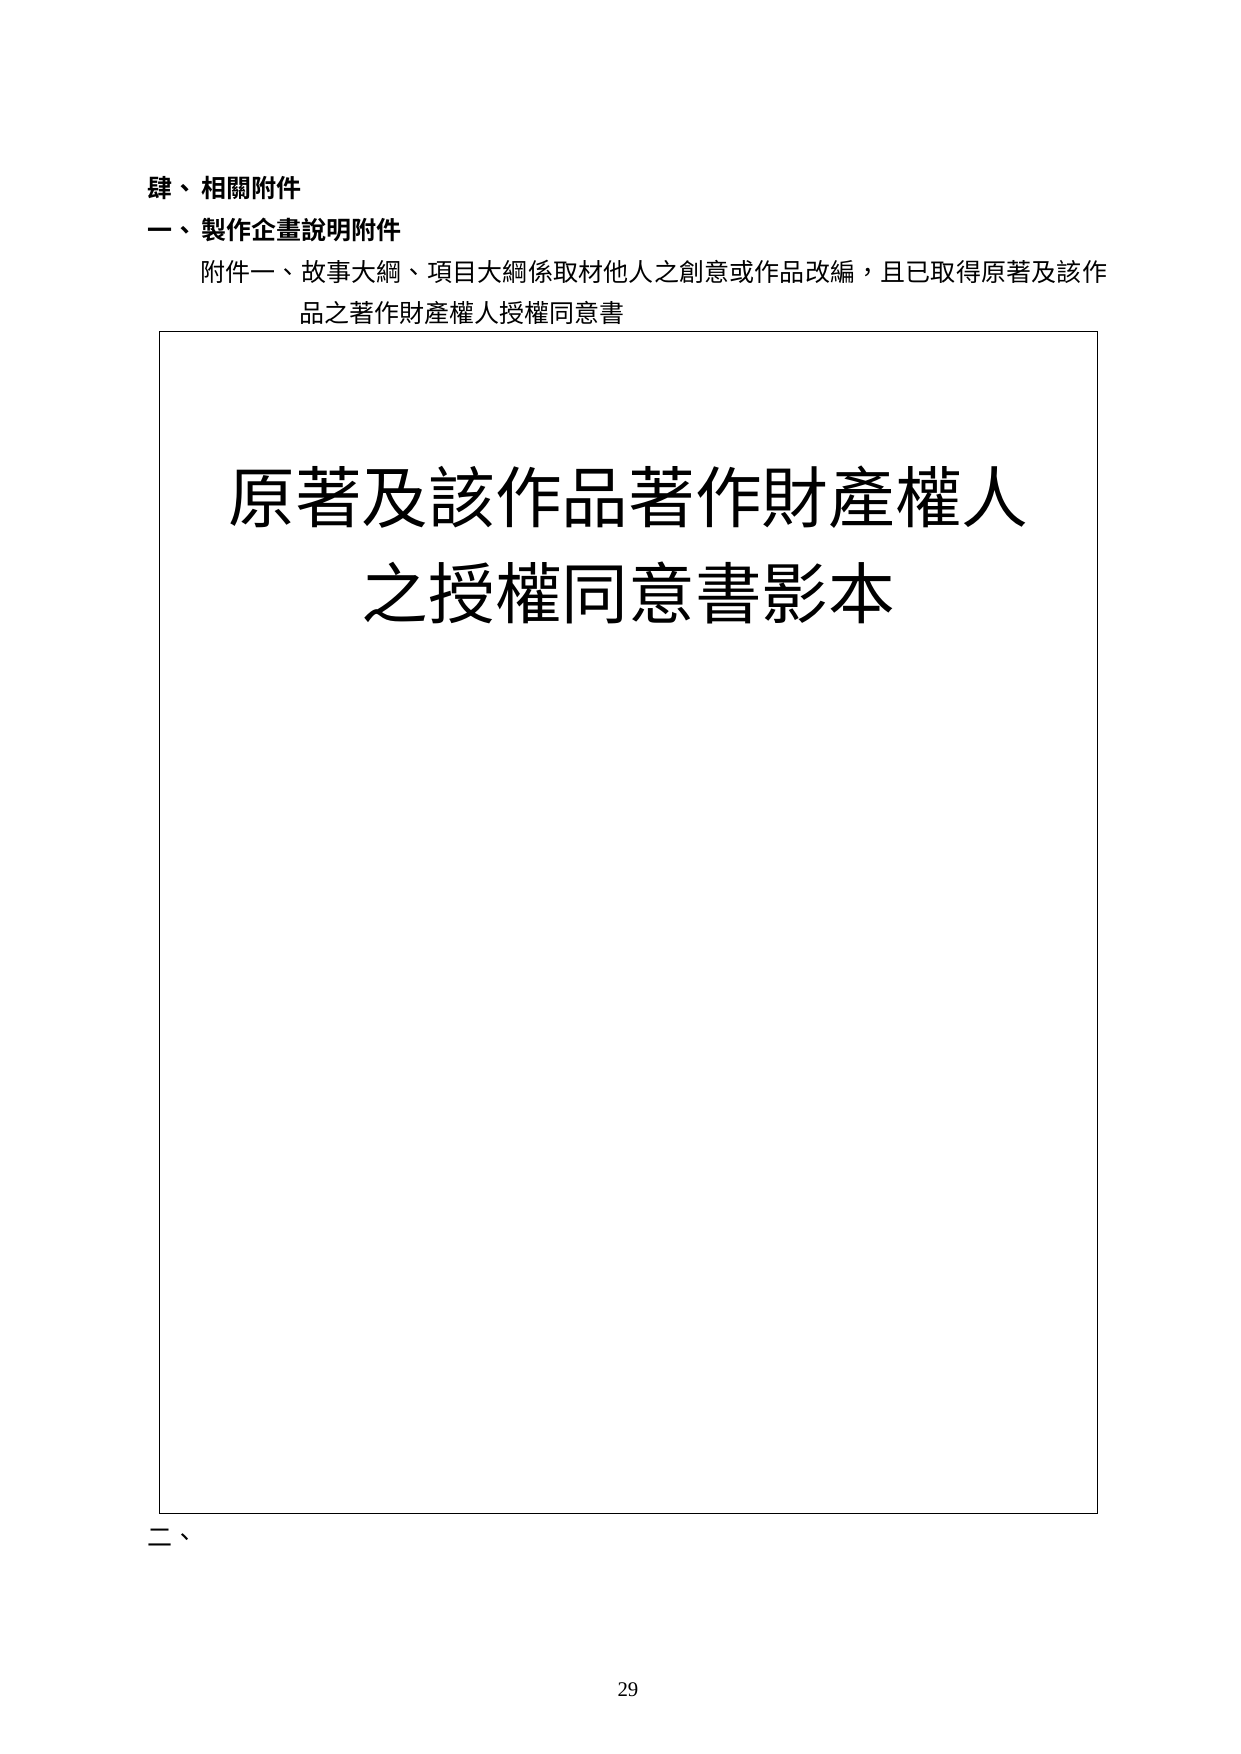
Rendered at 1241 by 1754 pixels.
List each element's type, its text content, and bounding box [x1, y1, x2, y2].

table_header 原著及該作品著作財產權人 之授權同意書影本 [160, 332, 1097, 1512]
list 製作企畫說明附件 [148, 206, 1107, 248]
list 相關附件 [148, 164, 1107, 206]
text 附件一、故事大綱、項目大綱係取材他人之創意或作品改編，且已取得原著及該作品之著作財產權人授權同意書 [200, 248, 1107, 331]
